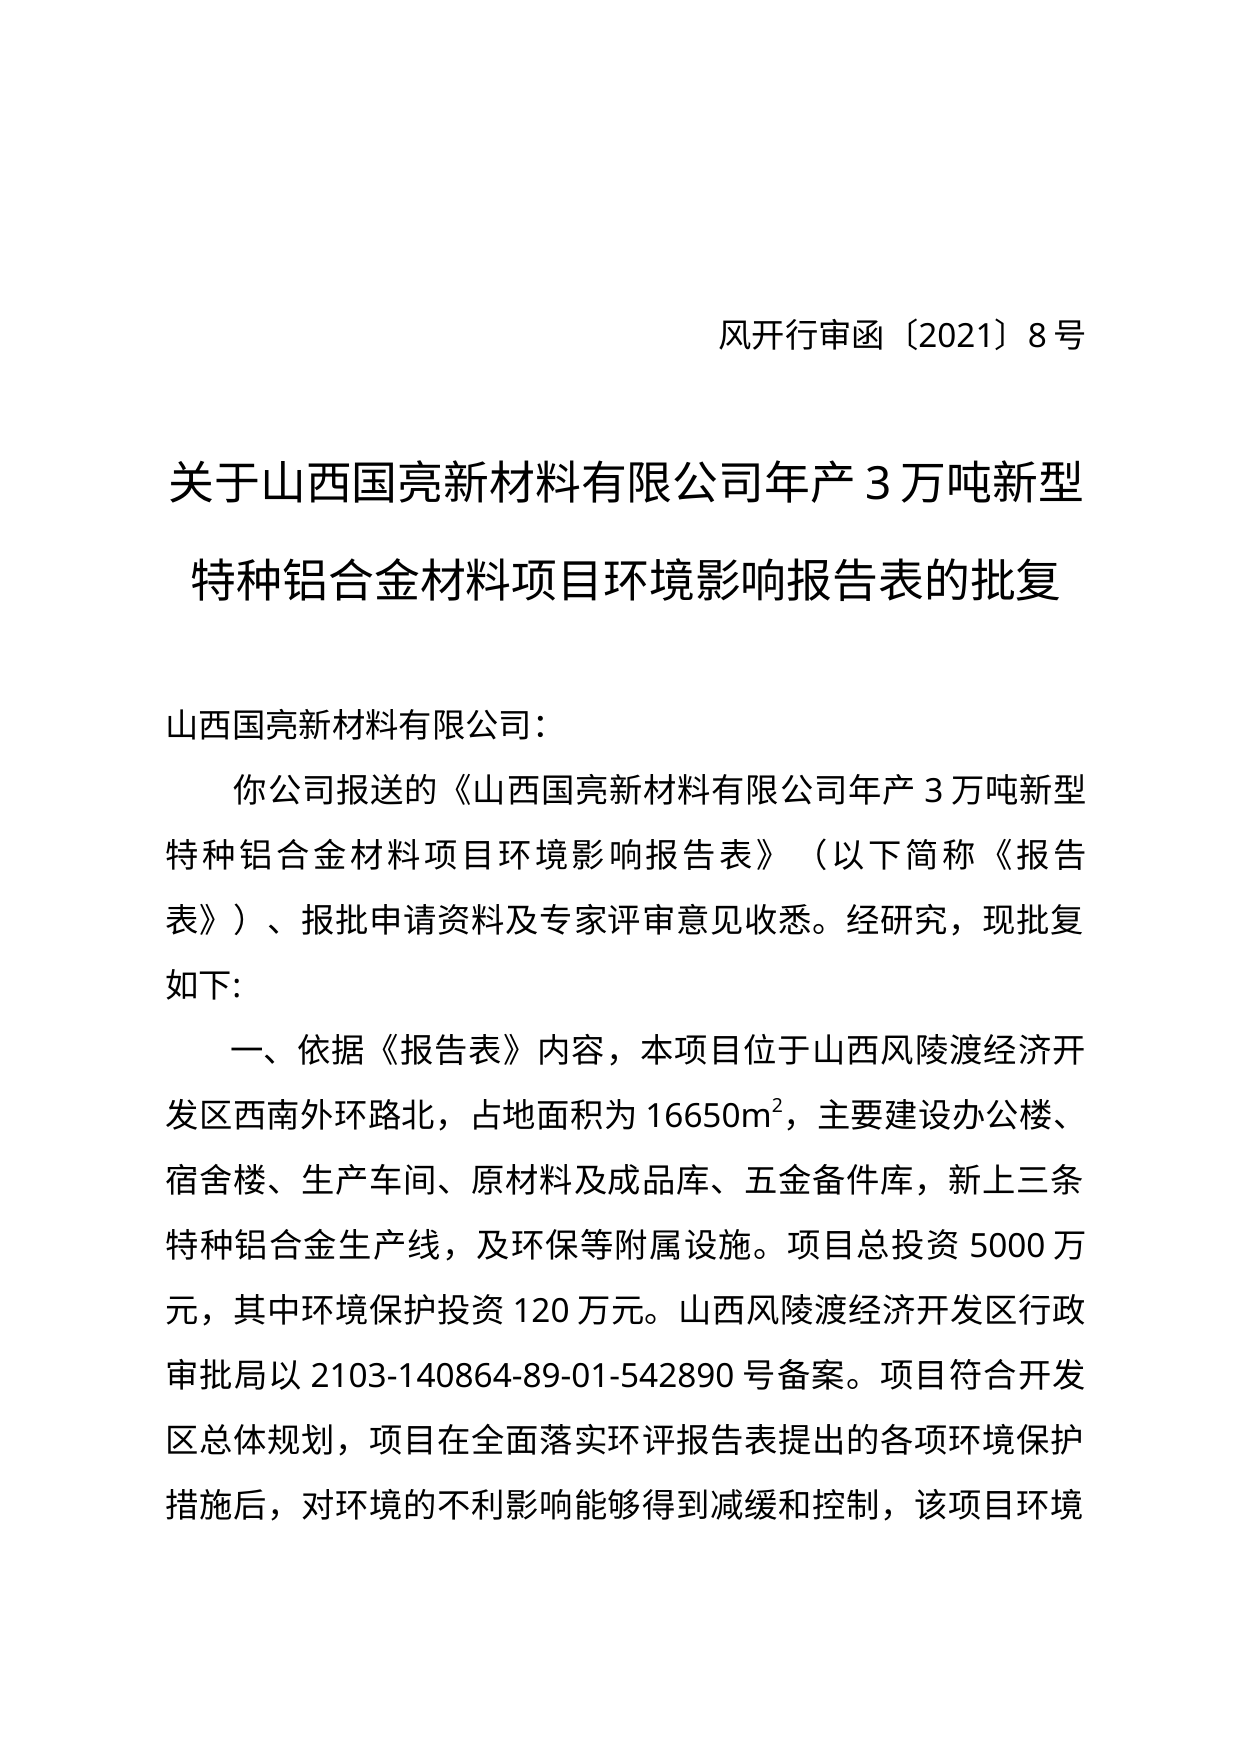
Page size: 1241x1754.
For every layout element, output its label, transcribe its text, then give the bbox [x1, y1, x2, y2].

text 风开行审函〔2021〕8号 [165, 301, 1087, 366]
text 关于山西国亮新材料有限公司年产3万吨新型特种铝合金材料项目环境影响报告表的批复 [165, 431, 1087, 626]
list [165, 1016, 1087, 1536]
text 山西国亮新材料有限公司： 你公司报送的《山西国亮新材料有限公司年产3万吨新型特种铝合金材料项目环境影响报告表》（以下简称《报告表》）、报批申请资料及专家评审意见收悉。经研究，现批复如下: [165, 691, 1087, 1016]
